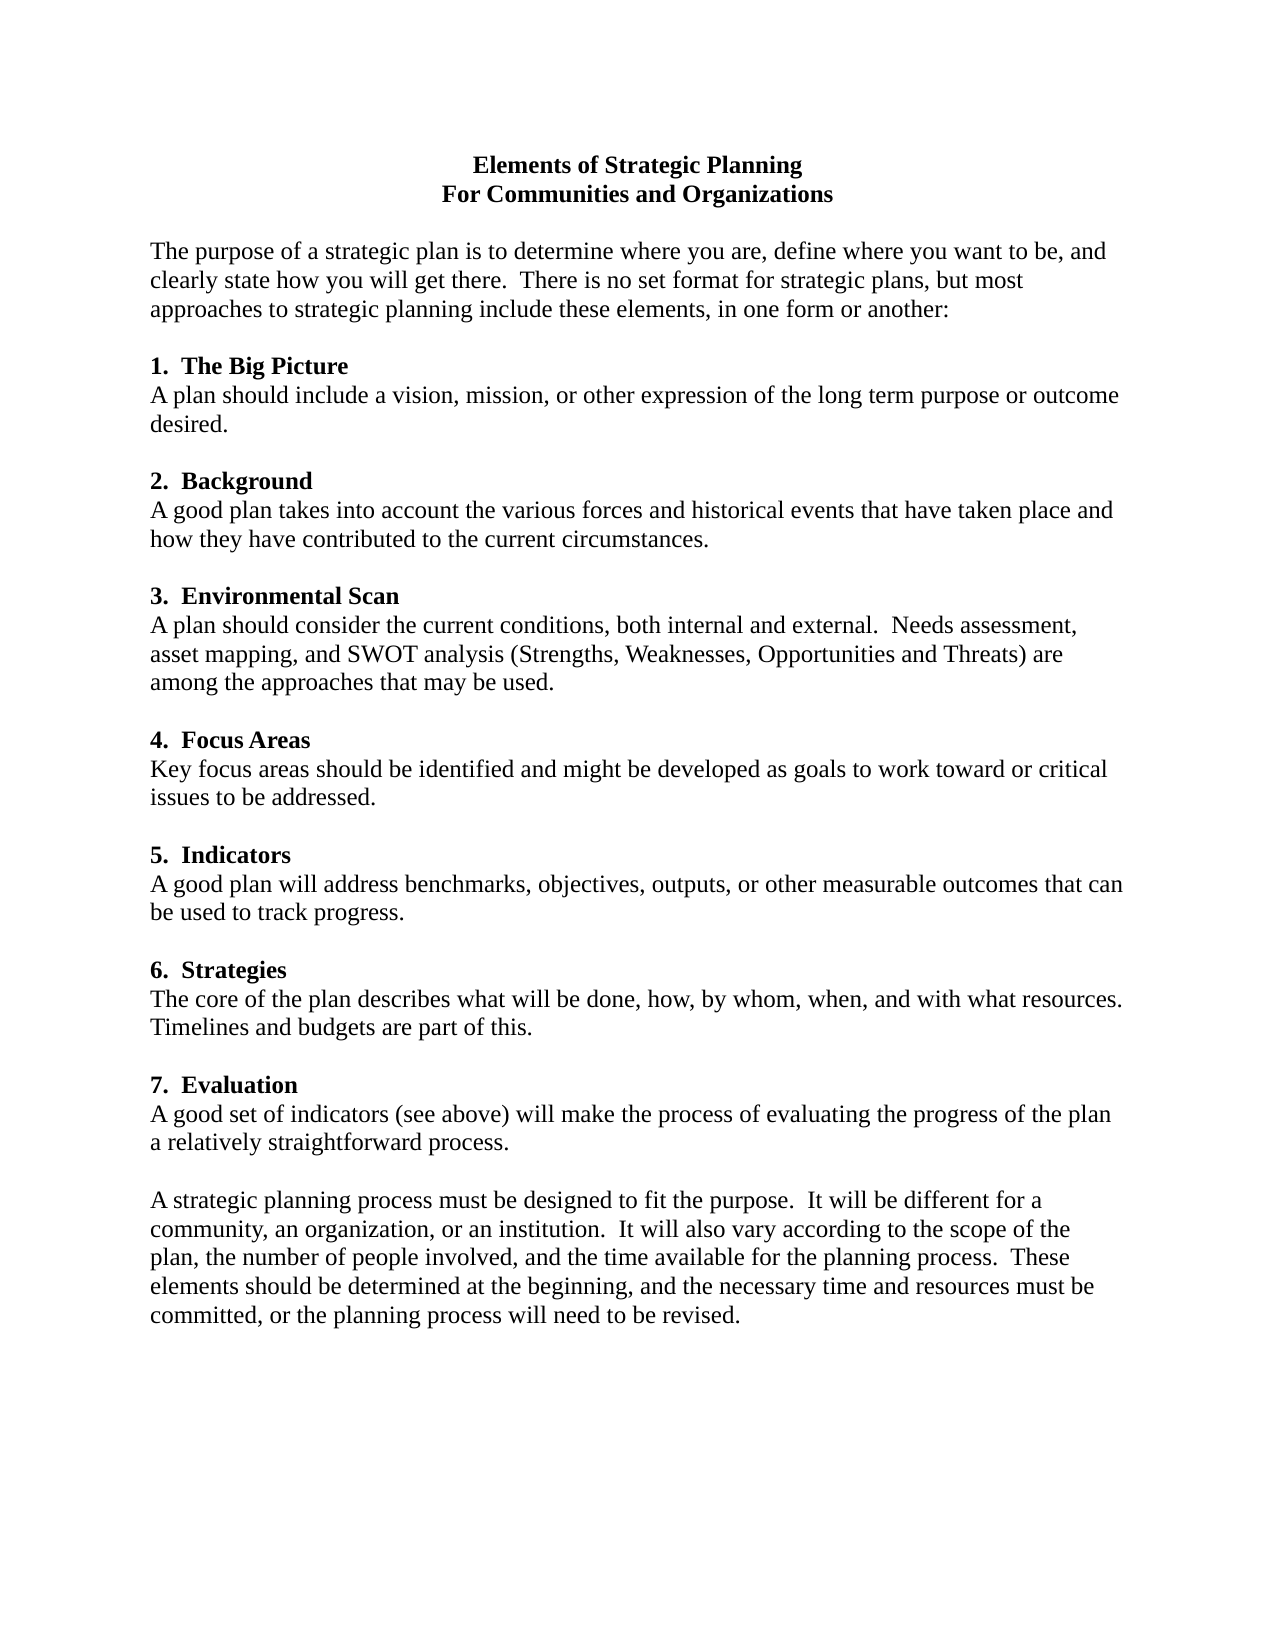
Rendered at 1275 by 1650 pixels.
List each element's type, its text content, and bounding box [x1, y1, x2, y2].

text Key focus areas should be identified and might be developed as goals to work toward or critical issues to be addressed. [150, 754, 1125, 811]
text 7. Evaluation [150, 1070, 1125, 1099]
text 1. The Big Picture [150, 351, 1125, 380]
text A strategic planning process must be designed to fit the purpose. It will be different for a community, an organization, or an institution. It will also vary according to the scope of the plan, the number of people involved, and the time available for the planning process. These elements should be determined at the beginning, and the necessary time and resources must be committed, or the planning process will need to be revised. [150, 1185, 1125, 1329]
text A good set of indicators (see above) will make the process of evaluating the progress of the plan a relatively straightforward process. [150, 1099, 1125, 1156]
text A plan should consider the current conditions, both internal and external. Needs assessment, asset mapping, and SWOT analysis (Strengths, Weaknesses, Opportunities and Threats) are among the approaches that may be used. [150, 610, 1125, 696]
text 2. Background [150, 466, 1125, 495]
text A good plan will address benchmarks, objectives, outputs, or other measurable outcomes that can be used to track progress. [150, 869, 1125, 926]
text 4. Focus Areas [150, 725, 1125, 754]
text A good plan takes into account the various forces and historical events that have taken place and how they have contributed to the current circumstances. [150, 495, 1125, 552]
text 5. Indicators [150, 840, 1125, 869]
text For Communities and Organizations [150, 179, 1125, 207]
text The core of the plan describes what will be done, how, by whom, when, and with what resources. Timelines and budgets are part of this. [150, 984, 1125, 1041]
text Elements of Strategic Planning [150, 150, 1125, 179]
text 3. Environmental Scan [150, 581, 1125, 610]
text A plan should include a vision, mission, or other expression of the long term purpose or outcome desired. [150, 380, 1125, 437]
text 6. Strategies [150, 955, 1125, 984]
text The purpose of a strategic plan is to determine where you are, define where you want to be, and clearly state how you will get there. There is no set format for strategic plans, but most approaches to strategic planning include these elements, in one form or another: [150, 236, 1125, 322]
